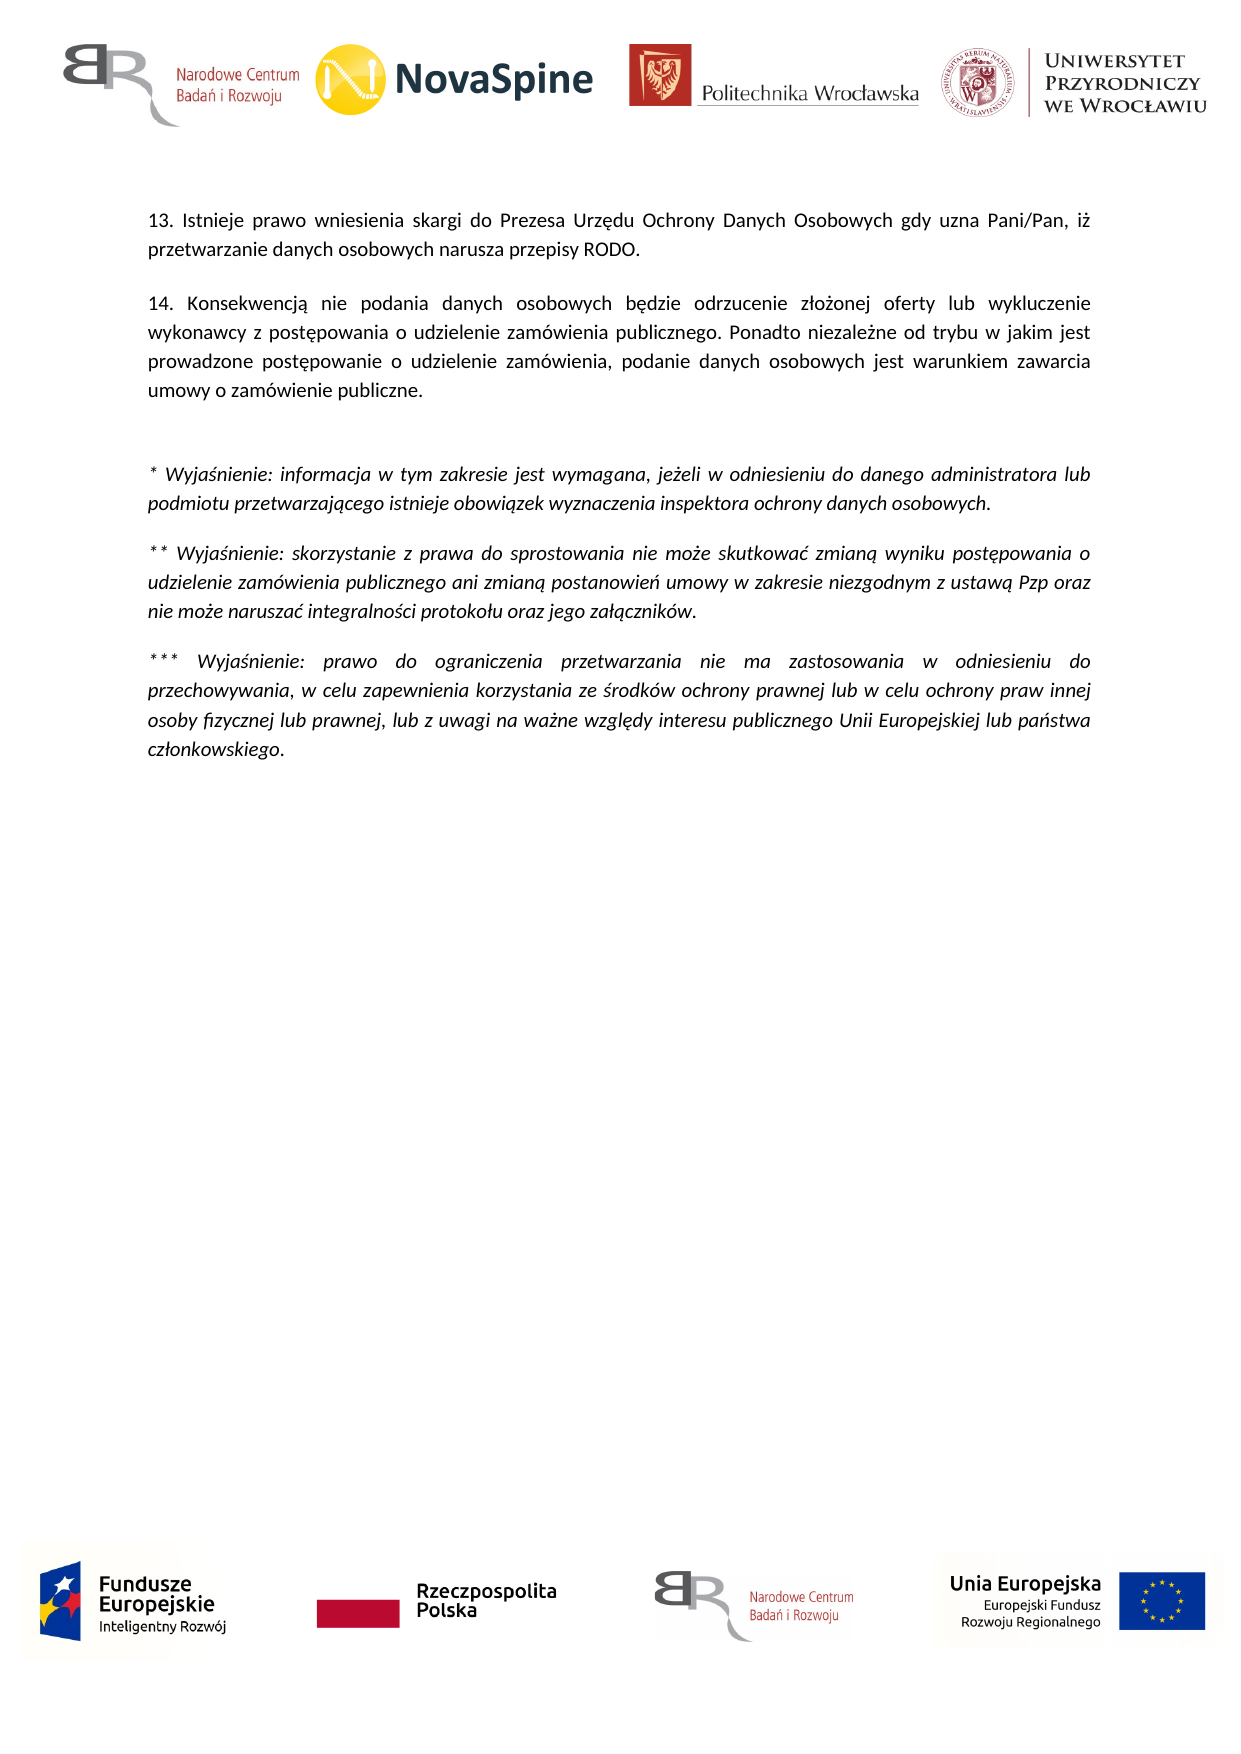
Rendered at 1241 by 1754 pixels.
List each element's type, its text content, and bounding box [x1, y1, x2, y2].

picture [63, 44, 300, 127]
picture [629, 44, 919, 106]
picture [314, 43, 598, 117]
picture [941, 48, 1207, 117]
text *** Wyjaśnienie: prawo do ograniczenia przetwarzania nie ma zastosowania w odniesieniu do przechowywania, w celu zapewnienia korzystania ze środków ochrony prawnej lub w celu ochrony praw innej osoby fizycznej lub prawnej, lub z uwagi na ważne względy interesu publicznego Unii Europejskiej lub państwa członkowskiego. [148, 648, 1093, 761]
text ** Wyjaśnienie: skorzystanie z prawa do sprostowania nie może skutkować zmianą wyniku postępowania o udzielenie zamówienia publicznego ani zmianą postanowień umowy w zakresie niezgodnym z ustawą Pzp oraz nie może naruszać integralności protokołu oraz jego załączników. [148, 540, 1093, 624]
picture [20, 1541, 245, 1661]
picture [932, 1553, 1224, 1649]
text 14. Konsekwencją nie podania danych osobowych będzie odrzucenie złożonej oferty lub wykluczenie wykonawcy z postępowania o udzielenie zamówienia publicznego. Ponadto niezależne od trybu w jakim jest prowadzone postępowanie o udzielenie zamówienia, podanie danych osobowych jest warunkiem zawarcia umowy o zamówienie publiczne. [148, 290, 1093, 403]
picture [298, 1553, 574, 1646]
text * Wyjaśnienie: informacja w tym zakresie jest wymagana, jeżeli w odniesieniu do danego administratora lub podmiotu przetwarzającego istnieje obowiązek wyznaczenia inspektora ochrony danych osobowych. [148, 461, 1093, 516]
picture [654, 1571, 854, 1642]
text 13. Istnieje prawo wniesienia skargi do Prezesa Urzędu Ochrony Danych Osobowych gdy uzna Pani/Pan, iż przetwarzanie danych osobowych narusza przepisy RODO. [148, 207, 1093, 261]
